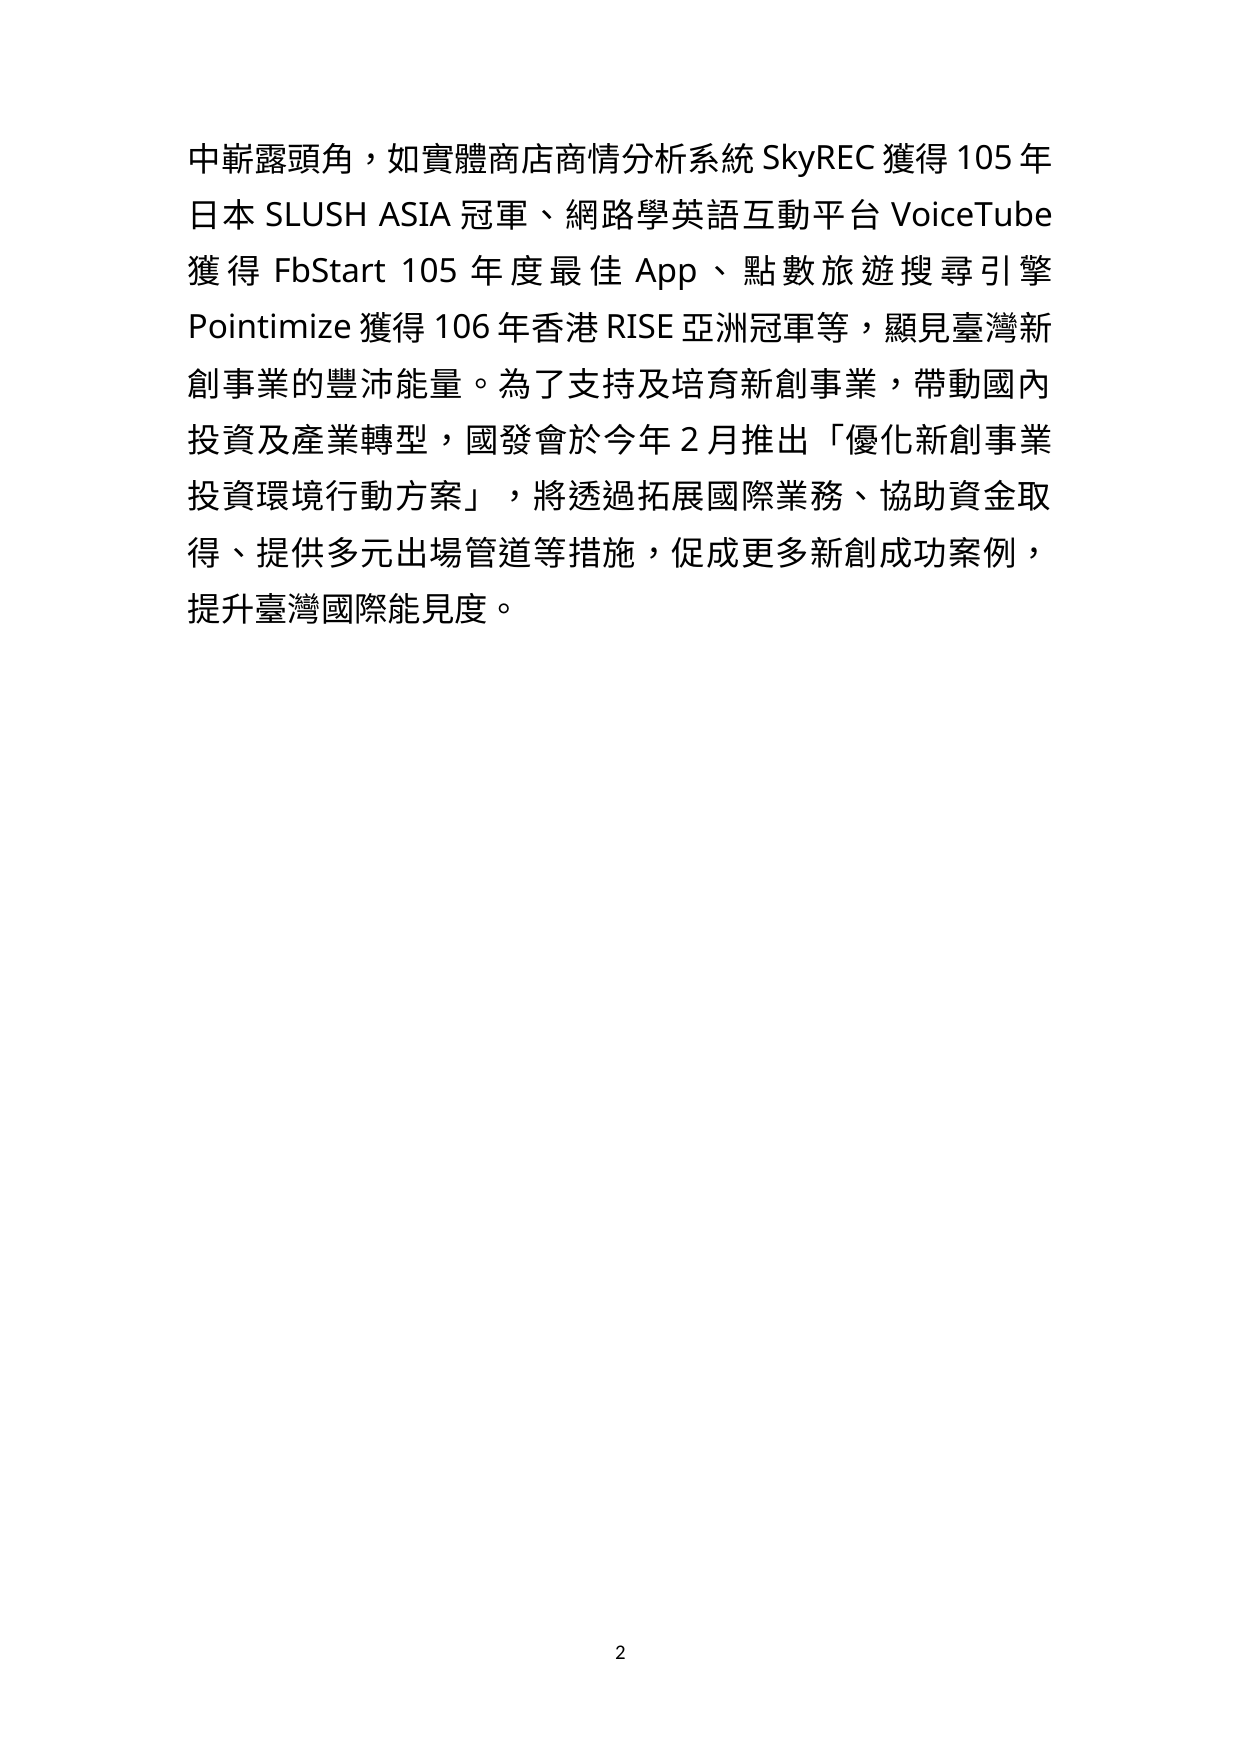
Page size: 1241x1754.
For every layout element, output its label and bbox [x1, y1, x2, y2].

text [187, 129, 1053, 635]
